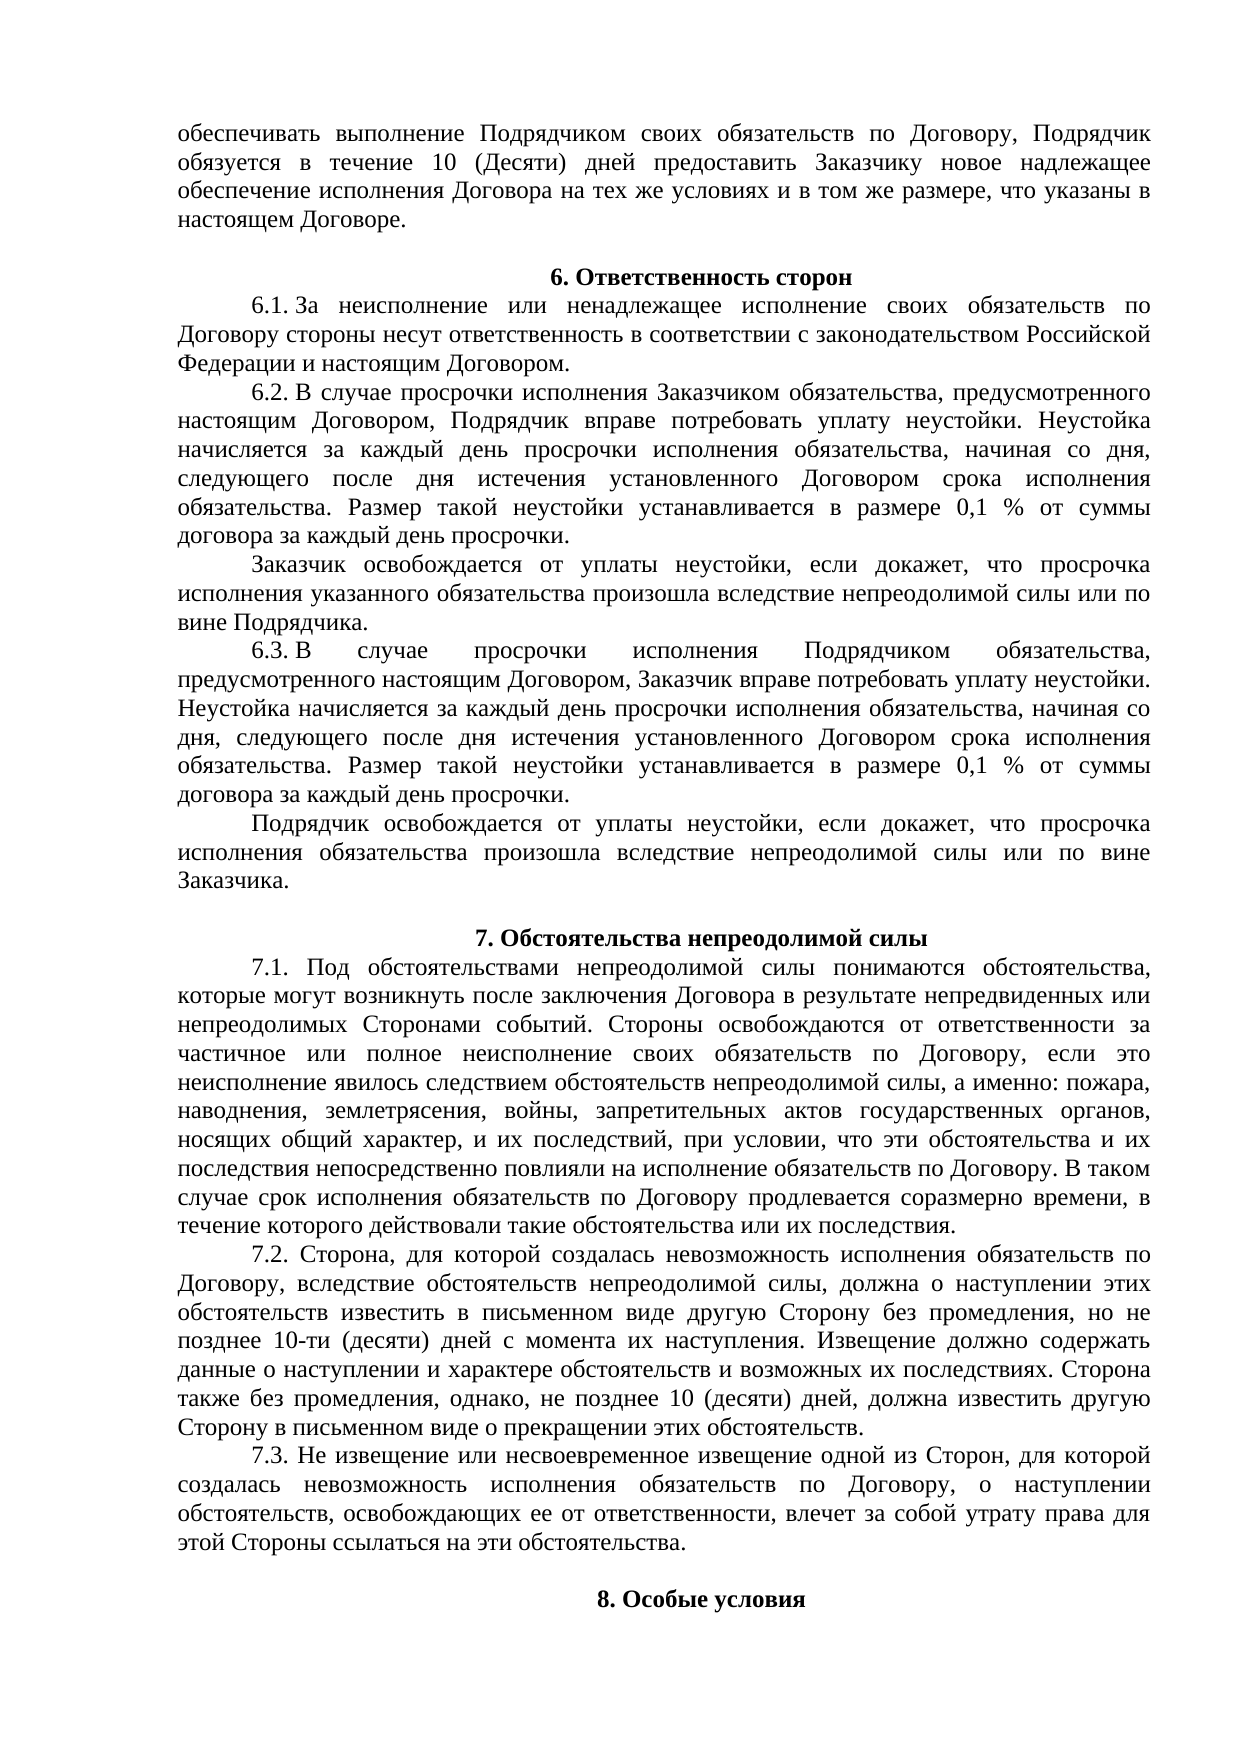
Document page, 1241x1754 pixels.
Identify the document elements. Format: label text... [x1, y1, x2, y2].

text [177, 118, 1152, 233]
text Заказчик освобождается от уплаты неустойки, если докажет, что просрочка исполнения указанного обязательства произошла вследствие непреодолимой силы или по вине Подрядчика. [177, 549, 1152, 636]
text 6.1. За неисполнение или ненадлежащее исполнение своих обязательств по Договору стороны несут ответственность в соответствии с законодательством Российской Федерации и настоящим Договором. [177, 291, 1152, 377]
text Подрядчик освобождается от уплаты неустойки, если докажет, что просрочка исполнения обязательства произошла вследствие непреодолимой силы или по вине Заказчика. [177, 808, 1152, 894]
text 7.3. Не извещение или несвоевременное извещение одной из Сторон, для которой создалась невозможность исполнения обязательств по Договору, о наступлении обстоятельств, освобождающих ее от ответственности, влечет за собой утрату права для этой Стороны ссылаться на эти обстоятельства. [177, 1441, 1152, 1556]
text 7.2. Сторона, для которой создалась невозможность исполнения обязательств по Договору, вследствие обстоятельств непреодолимой силы, должна о наступлении этих обстоятельств известить в письменном виде другую Сторону без промедления, но не позднее 10-ти (десяти) дней с момента их наступления. Извещение должно содержать данные о наступлении и характере обстоятельств и возможных их последствиях. Сторона также без промедления, однако, не позднее 10 (десяти) дней, должна известить другую Сторону в письменном виде о прекращении этих обстоятельств. [177, 1239, 1152, 1441]
text 6.3. В случае просрочки исполнения Подрядчиком обязательства, предусмотренного настоящим Договором, Заказчик вправе потребовать уплату неустойки. Неустойка начисляется за каждый день просрочки исполнения обязательства, начиная со дня, следующего после дня истечения установленного Договором срока исполнения обязательства. Размер такой неустойки устанавливается в размере 0,1 % от суммы договора за каждый день просрочки. [177, 636, 1152, 808]
title 6. Ответственность сторон [177, 262, 1152, 291]
text 7. Обстоятельства непреодолимой силы [177, 923, 1152, 952]
text 6.2. В случае просрочки исполнения Заказчиком обязательства, предусмотренного настоящим Договором, Подрядчик вправе потребовать уплату неустойки. Неустойка начисляется за каждый день просрочки исполнения обязательства, начиная со дня, следующего после дня истечения установленного Договором срока исполнения обязательства. Размер такой неустойки устанавливается в размере 0,1 % от суммы договора за каждый день просрочки. [177, 377, 1152, 549]
text 8. Особые условия [177, 1584, 1152, 1613]
text 7.1. Под обстоятельствами непреодолимой силы понимаются обстоятельства, которые могут возникнуть после заключения Договора в результате непредвиденных или непреодолимых Сторонами событий. Стороны освобождаются от ответственности за частичное или полное неисполнение своих обязательств по Договору, если это неисполнение явилось следствием обстоятельств непреодолимой силы, а именно: пожара, наводнения, землетрясения, войны, запретительных актов государственных органов, носящих общий характер, и их последствий, при условии, что эти обстоятельства и их последствия непосредственно повлияли на исполнение обязательств по Договору. В таком случае срок исполнения обязательств по Договору продлевается соразмерно времени, в течение которого действовали такие обстоятельства или их последствия. [177, 952, 1152, 1239]
